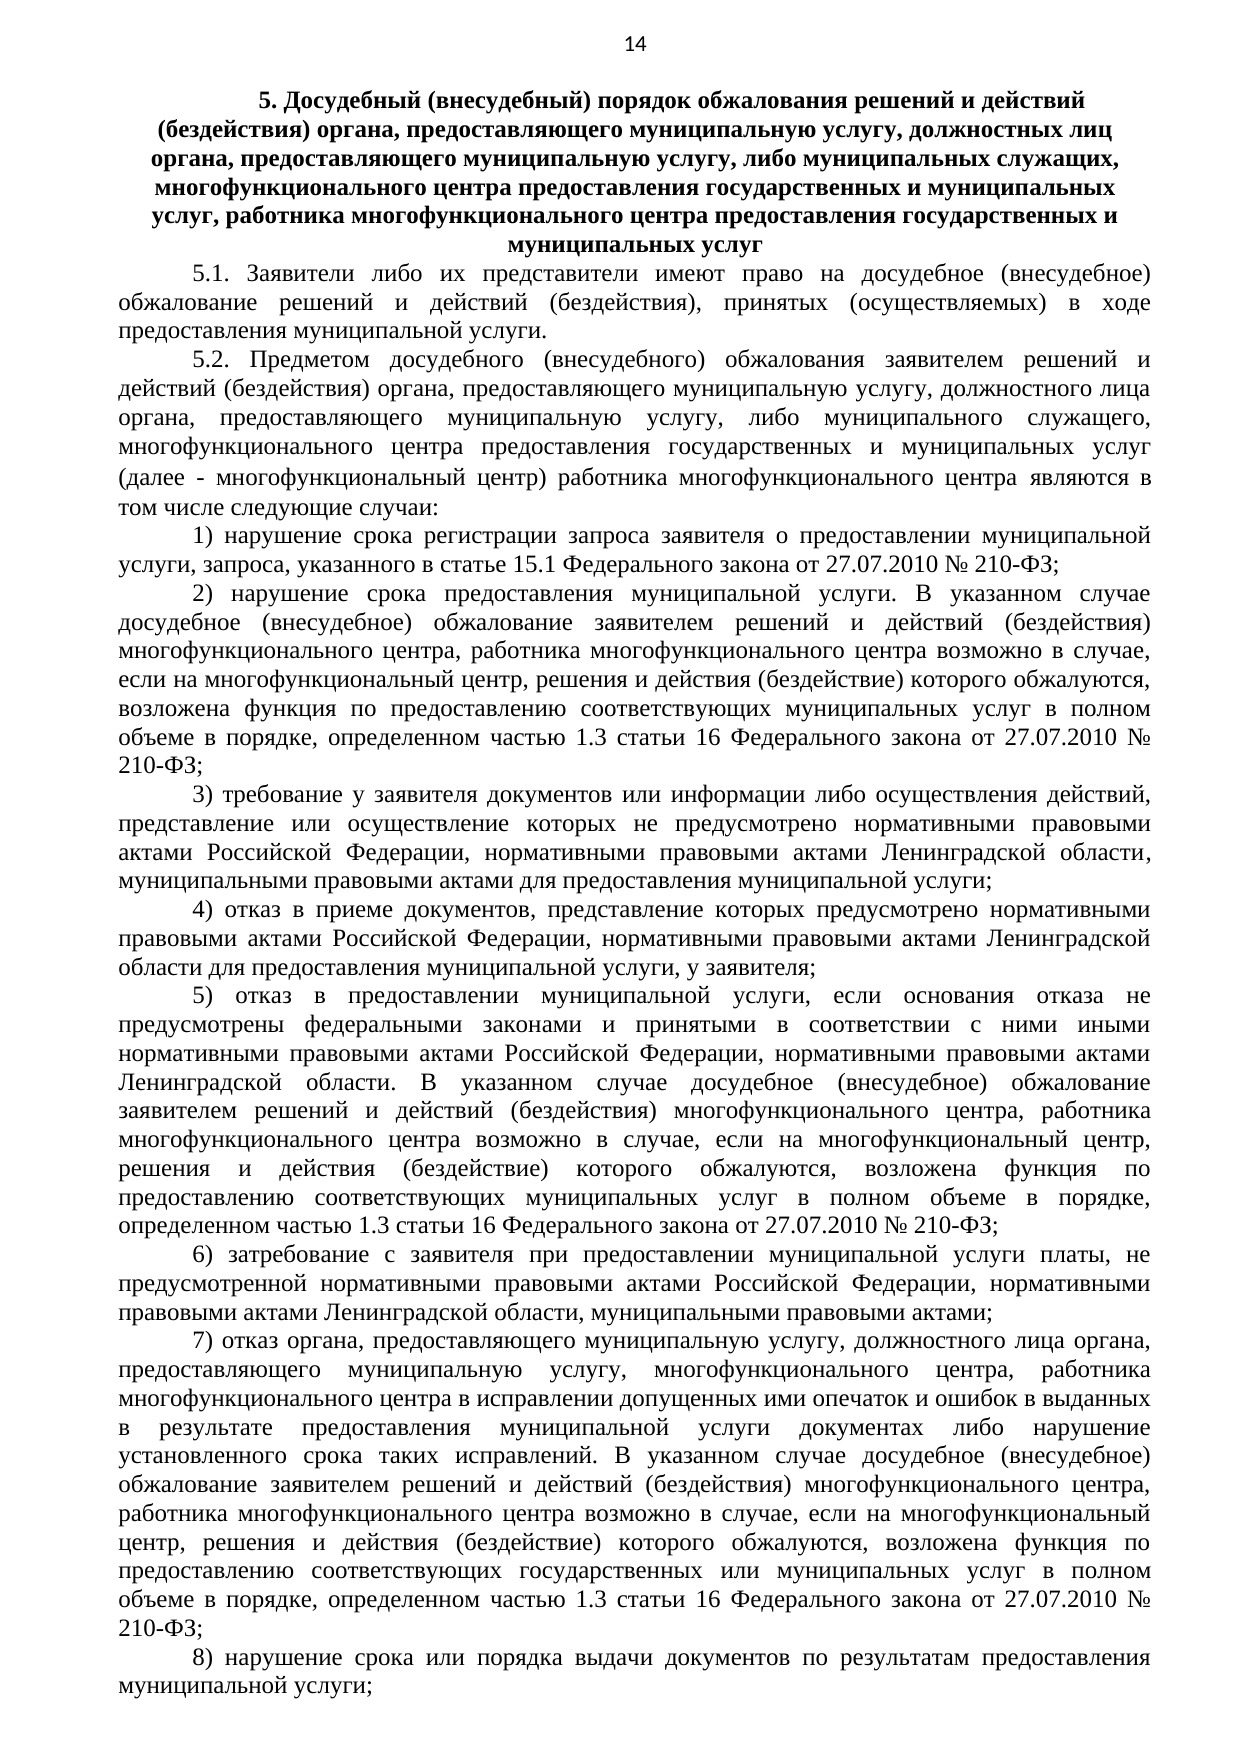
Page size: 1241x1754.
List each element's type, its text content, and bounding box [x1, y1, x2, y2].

text 7) отказ органа, предоставляющего муниципальную услугу, должностного лица органа, предоставляющего муниципальную услугу, многофункционального центра, работника многофункционального центра в исправлении допущенных ими опечаток и ошибок в выданных в результате предоставления муниципальной услуги документах либо нарушение установленного срока таких исправлений. В указанном случае досудебное (внесудебное) обжалование заявителем решений и действий (бездействия) многофункционального центра, работника многофункционального центра возможно в случае, если на многофункциональный центр, решения и действия (бездействие) которого обжалуются, возложена функция по предоставлению соответствующих государственных или муниципальных услуг в полном объеме в порядке, определенном частью 1.3 статьи 16 Федерального закона от 27.07.2010 № 210-ФЗ; [118, 1325, 1152, 1642]
text 6) затребование с заявителя при предоставлении муниципальной услуги платы, не предусмотренной нормативными правовыми актами Российской Федерации, нормативными правовыми актами Ленинградской области, муниципальными правовыми актами; [118, 1239, 1152, 1325]
text 2) нарушение срока предоставления муниципальной услуги. В указанном случае досудебное (внесудебное) обжалование заявителем решений и действий (бездействия) многофункционального центра, работника многофункционального центра возможно в случае, если на многофункциональный центр, решения и действия (бездействие) которого обжалуются, возложена функция по предоставлению соответствующих муниципальных услуг в полном объеме в порядке, определенном частью 1.3 статьи 16 Федерального закона от 27.07.2010 № 210-ФЗ; [118, 578, 1152, 779]
text 5) отказ в предоставлении муниципальной услуги, если основания отказа не предусмотрены федеральными законами и принятыми в соответствии с ними иными нормативными правовыми актами Российской Федерации, нормативными правовыми актами Ленинградской области. В указанном случае досудебное (внесудебное) обжалование заявителем решений и действий (бездействия) многофункционального центра, работника многофункционального центра возможно в случае, если на многофункциональный центр, решения и действия (бездействие) которого обжалуются, возложена функция по предоставлению соответствующих муниципальных услуг в полном объеме в порядке, определенном частью 1.3 статьи 16 Федерального закона от 27.07.2010 № 210-ФЗ; [118, 980, 1152, 1239]
text 5. Досудебный (внесудебный) порядок обжалования решений и действий (бездействия) органа, предоставляющего муниципальную услугу, должностных лиц органа, предоставляющего муниципальную услугу, либо муниципальных служащих, многофункционального центра предоставления государственных и муниципальных услуг, работника многофункционального центра предоставления государственных и муниципальных услуг [118, 86, 1152, 258]
text 5.1. Заявители либо их представители имеют право на досудебное (внесудебное) обжалование решений и действий (бездействия), принятых (осуществляемых) в ходе предоставления муниципальной услуги. [118, 258, 1152, 344]
text 3) требование у заявителя документов или информации либо осуществления действий, представление или осуществление которых не предусмотрено нормативными правовыми актами Российской Федерации, нормативными правовыми актами Ленинградской области, муниципальными правовыми актами для предоставления муниципальной услуги; [118, 779, 1152, 894]
text 8) нарушение срока или порядка выдачи документов по результатам предоставления муниципальной услуги; [118, 1642, 1152, 1699]
text 1) нарушение срока регистрации запроса заявителя о предоставлении муниципальной услуги, запроса, указанного в статье 15.1 Федерального закона от 27.07.2010 № 210-ФЗ; [118, 520, 1152, 578]
text 4) отказ в приеме документов, представление которых предусмотрено нормативными правовыми актами Российской Федерации, нормативными правовыми актами Ленинградской области для предоставления муниципальной услуги, у заявителя; [118, 894, 1152, 980]
text 5.2. Предметом досудебного (внесудебного) обжалования заявителем решений и действий (бездействия) органа, предоставляющего муниципальную услугу, должностного лица органа, предоставляющего муниципальную услугу, либо муниципального служащего, многофункционального центра предоставления государственных и муниципальных услуг (далее - многофункциональный центр) работника многофункционального центра являются в том числе следующие случаи: [118, 344, 1152, 520]
